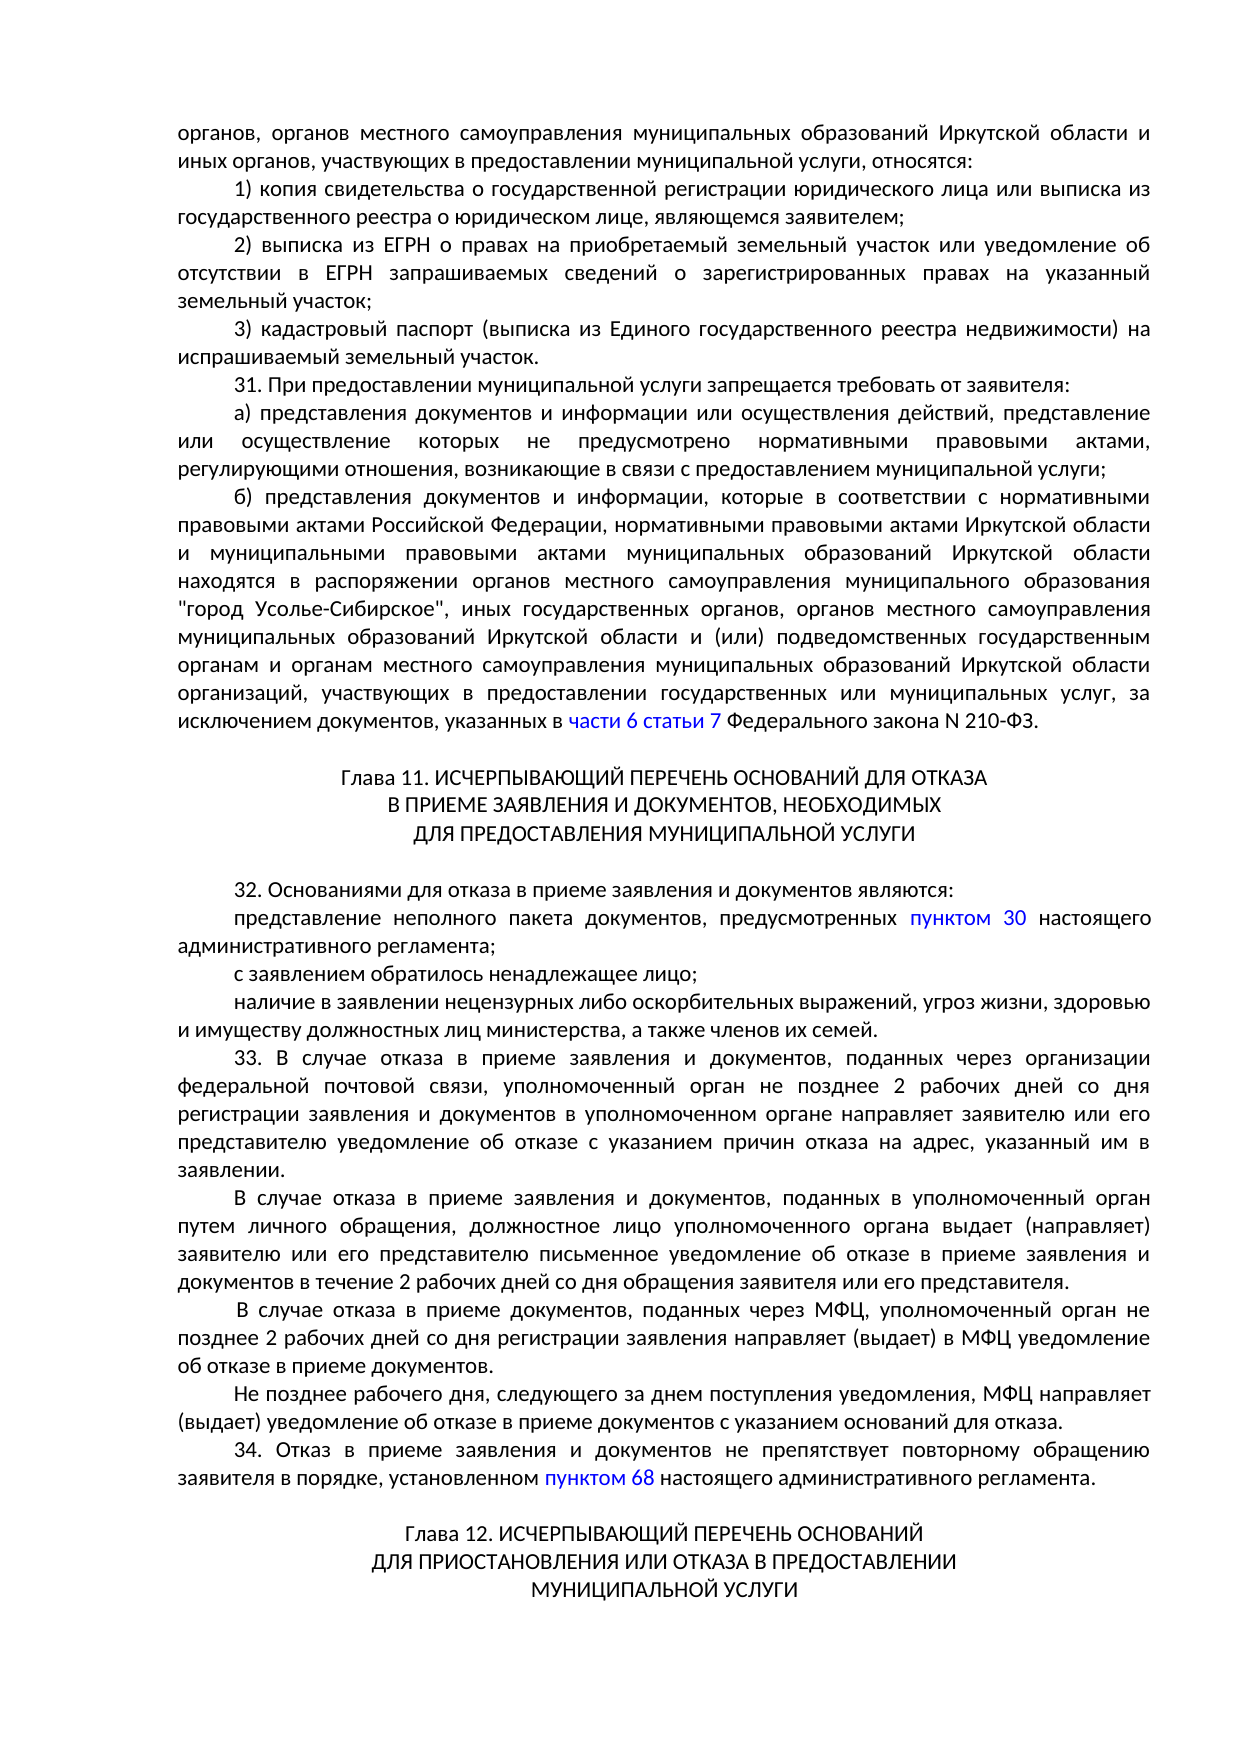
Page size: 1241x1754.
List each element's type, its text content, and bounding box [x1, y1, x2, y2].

text ДЛЯ ПРЕДОСТАВЛЕНИЯ МУНИЦИПАЛЬНОЙ УСЛУГИ [177, 819, 1152, 847]
text с заявлением обратилось ненадлежащее лицо; [177, 959, 1152, 987]
text 2) выписка из ЕГРН о правах на приобретаемый земельный участок или уведомление об отсутствии в ЕГРН запрашиваемых сведений о зарегистрированных правах на указанный земельный участок; [177, 230, 1152, 314]
text ДЛЯ ПРИОСТАНОВЛЕНИЯ ИЛИ ОТКАЗА В ПРЕДОСТАВЛЕНИИ [177, 1547, 1152, 1575]
text 32. Основаниями для отказа в приеме заявления и документов являются: [177, 875, 1152, 903]
text В ПРИЕМЕ ЗАЯВЛЕНИЯ И ДОКУМЕНТОВ, НЕОБХОДИМЫХ [177, 791, 1152, 819]
text 3) кадастровый паспорт (выписка из Единого государственного реестра недвижимости) на испрашиваемый земельный участок. [177, 314, 1152, 370]
text 1) копия свидетельства о государственной регистрации юридического лица или выписка из государственного реестра о юридическом лице, являющемся заявителем; [177, 174, 1152, 230]
text 31. При предоставлении муниципальной услуги запрещается требовать от заявителя: [177, 370, 1152, 398]
text Глава 12. ИСЧЕРПЫВАЮЩИЙ ПЕРЕЧЕНЬ ОСНОВАНИЙ [177, 1519, 1152, 1547]
text В случае отказа в приеме заявления и документов, поданных в уполномоченный орган путем личного обращения, должностное лицо уполномоченного органа выдает (направляет) заявителю или его представителю письменное уведомление об отказе в приеме заявления и документов в течение 2 рабочих дней со дня обращения заявителя или его представителя. [177, 1183, 1152, 1295]
text МУНИЦИПАЛЬНОЙ УСЛУГИ [177, 1575, 1152, 1603]
text наличие в заявлении нецензурных либо оскорбительных выражений, угроз жизни, здоровью и имуществу должностных лиц министерства, а также членов их семей. [177, 987, 1152, 1043]
text 33. В случае отказа в приеме заявления и документов, поданных через организации федеральной почтовой связи, уполномоченный орган не позднее 2 рабочих дней со дня регистрации заявления и документов в уполномоченном органе направляет заявителю или его представителю уведомление об отказе с указанием причин отказа на адрес, указанный им в заявлении. [177, 1043, 1152, 1183]
text Не позднее рабочего дня, следующего за днем поступления уведомления, МФЦ направляет (выдает) уведомление об отказе в приеме документов с указанием оснований для отказа. [177, 1379, 1152, 1435]
text Глава 11. ИСЧЕРПЫВАЮЩИЙ ПЕРЕЧЕНЬ ОСНОВАНИЙ ДЛЯ ОТКАЗА [177, 763, 1152, 791]
text представление неполного пакета документов, предусмотренных пунктом 30 настоящего административного регламента; [177, 903, 1152, 959]
text В случае отказа в приеме документов, поданных через МФЦ, уполномоченный орган не позднее 2 рабочих дней со дня регистрации заявления направляет (выдает) в МФЦ уведомление об отказе в приеме документов. [177, 1295, 1152, 1379]
text 34. Отказ в приеме заявления и документов не препятствует повторному обращению заявителя в порядке, установленном пунктом 68 настоящего административного регламента. [177, 1435, 1152, 1491]
text а) представления документов и информации или осуществления действий, представление или осуществление которых не предусмотрено нормативными правовыми актами, регулирующими отношения, возникающие в связи с предоставлением муниципальной услуги; [177, 398, 1152, 482]
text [177, 118, 1152, 174]
text б) представления документов и информации, которые в соответствии с нормативными правовыми актами Российской Федерации, нормативными правовыми актами Иркутской области и муниципальными правовыми актами муниципальных образований Иркутской области находятся в распоряжении органов местного самоуправления муниципального образования "город Усолье-Сибирское", иных государственных органов, органов местного самоуправления муниципальных образований Иркутской области и (или) подведомственных государственным органам и органам местного самоуправления муниципальных образований Иркутской области организаций, участвующих в предоставлении государственных или муниципальных услуг, за исключением документов, указанных в части 6 статьи 7 Федерального закона N 210-ФЗ. [177, 482, 1152, 734]
